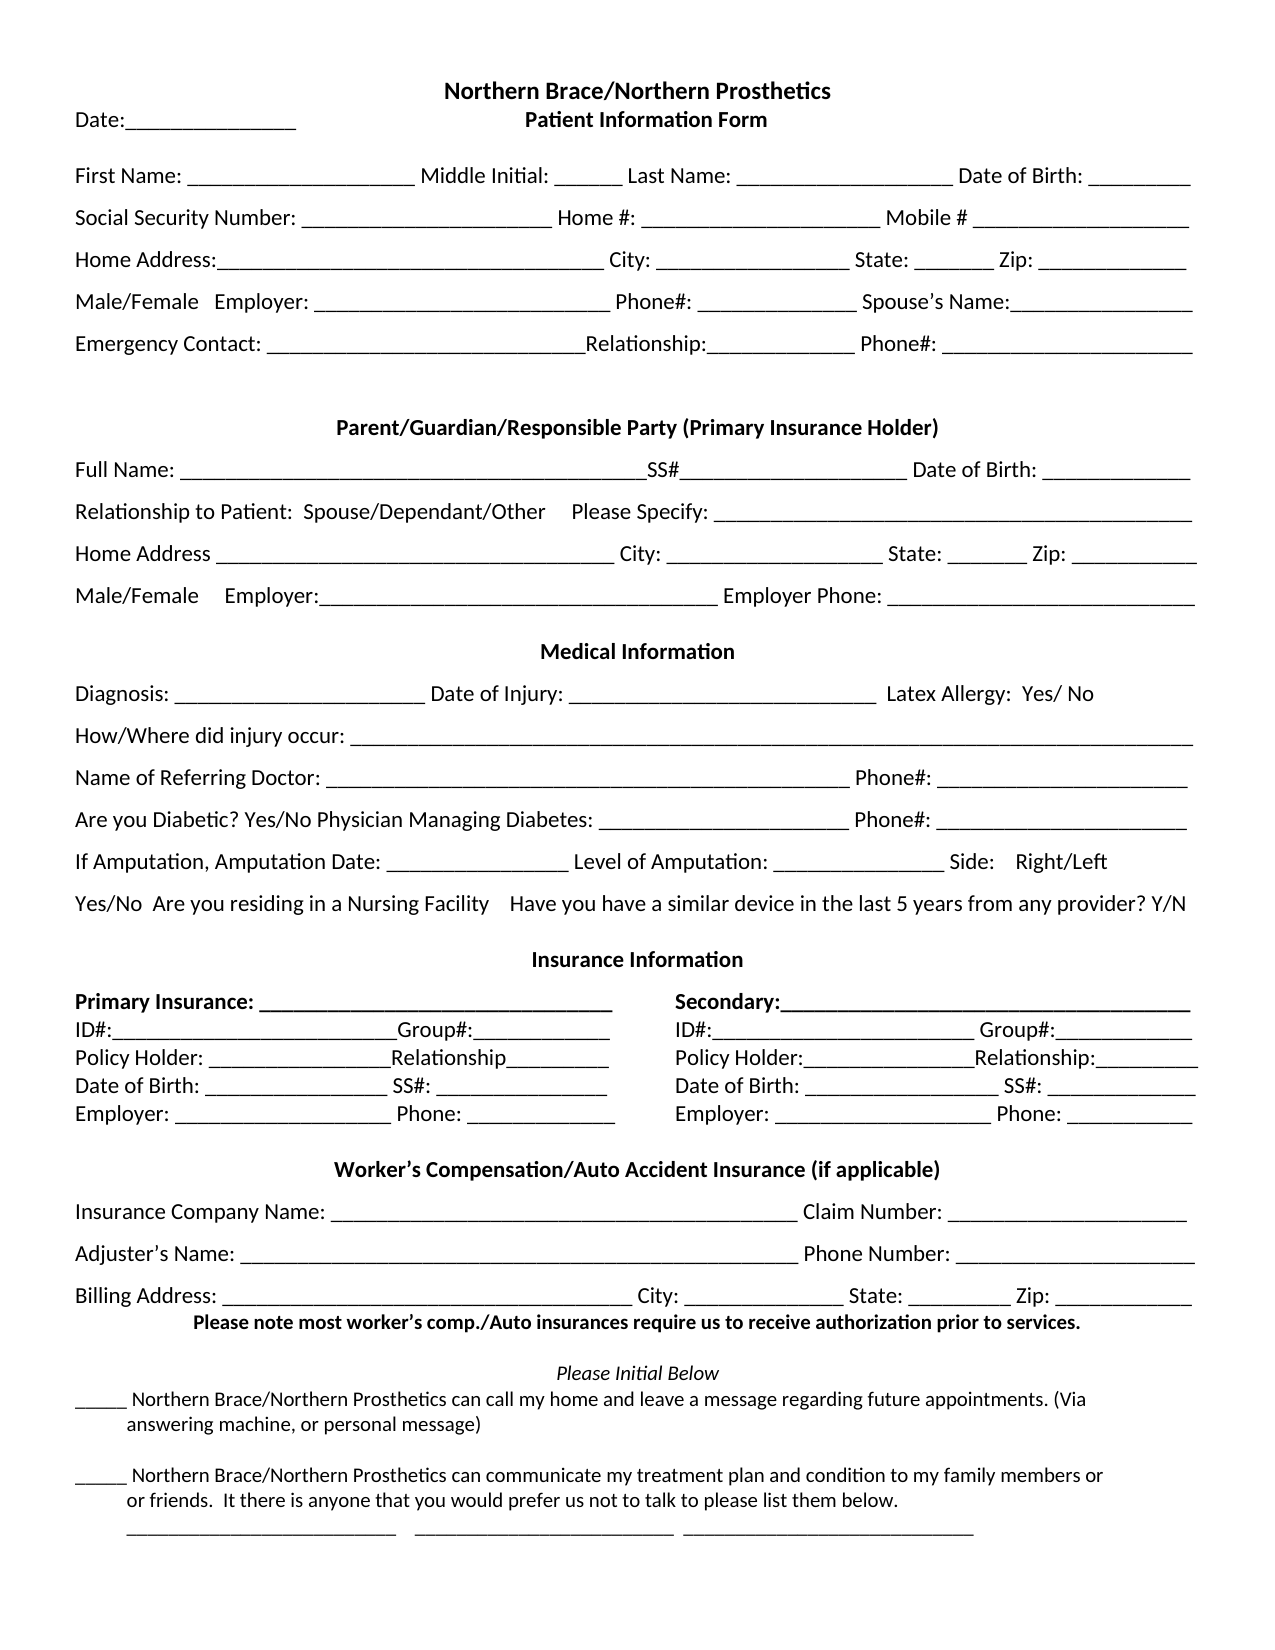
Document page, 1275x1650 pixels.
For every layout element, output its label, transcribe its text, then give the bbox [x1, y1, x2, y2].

text Worker’s Compensation/Auto Accident Insurance (if applicable) [75, 1156, 1200, 1183]
text First Name: ____________________ Middle Initial: ______ Last Name: ___________________ Date of Birth: _________ [75, 162, 1200, 189]
text Primary Insurance: _______________________________ Secondary:____________________________________ [75, 987, 1200, 1015]
text Please note most worker’s comp./Auto insurances require us to receive authorization prior to services. [75, 1309, 1200, 1335]
text Are you Diabetic? Yes/No Physician Managing Diabetes: ______________________ Phone#: ______________________ [75, 805, 1200, 833]
text Emergency Contact: ____________________________Relationship:_____________ Phone#: ______________________ [75, 329, 1200, 357]
text Northern Brace/Northern Prosthetics [75, 75, 1200, 106]
text Male/Female Employer:___________________________________ Employer Phone: ___________________________ [75, 581, 1200, 609]
text _____ Northern Brace/Northern Prosthetics can communicate my treatment plan and condition to my family members or [75, 1462, 1200, 1487]
text Insurance Information [75, 945, 1200, 973]
text Date:_______________ Patient Information Form [75, 106, 1200, 133]
text How/Where did injury occur: __________________________________________________________________________ [75, 721, 1200, 749]
text Male/Female Employer: __________________________ Phone#: ______________ Spouse’s Name:________________ [75, 287, 1200, 316]
text Parent/Guardian/Responsible Party (Primary Insurance Holder) [75, 413, 1200, 442]
text Policy Holder: ________________Relationship_________ Policy Holder:_______________Relationship:_________ [75, 1043, 1200, 1071]
text Home Address ___________________________________ City: ___________________ State: _______ Zip: ___________ [75, 539, 1200, 567]
text Social Security Number: ______________________ Home #: _____________________ Mobile # ___________________ [75, 203, 1200, 232]
text answering machine, or personal message) [75, 1411, 1200, 1437]
text If Amputation, Amputation Date: ________________ Level of Amputation: _______________ Side: Right/Left [75, 847, 1200, 875]
text Diagnosis: ______________________ Date of Injury: ___________________________ Latex Allergy: Yes/ No [75, 679, 1200, 707]
text Billing Address: ____________________________________ City: ______________ State: _________ Zip: ____________ [75, 1281, 1200, 1309]
text or friends. It there is anyone that you would prefer us not to talk to please list them below. [75, 1487, 1200, 1513]
text Adjuster’s Name: _________________________________________________ Phone Number: _____________________ [75, 1239, 1200, 1267]
text Relationship to Patient: Spouse/Dependant/Other Please Specify: __________________________________________ [75, 497, 1200, 526]
text Please Initial Below [75, 1360, 1200, 1386]
text Home Address:__________________________________ City: _________________ State: _______ Zip: _____________ [75, 246, 1200, 273]
text Employer: ___________________ Phone: _____________ Employer: ___________________ Phone: ___________ [75, 1099, 1200, 1127]
text Date of Birth: ________________ SS#: _______________ Date of Birth: _________________ SS#: _____________ [75, 1071, 1200, 1099]
text Full Name: _________________________________________SS#____________________ Date of Birth: _____________ [75, 456, 1200, 483]
text Insurance Company Name: _________________________________________ Claim Number: _____________________ [75, 1197, 1200, 1226]
text ID#:_________________________Group#:____________ ID#:_______________________ Group#:____________ [75, 1015, 1200, 1043]
text Medical Information [75, 637, 1200, 666]
text _____ Northern Brace/Northern Prosthetics can call my home and leave a message regarding future appointments. (Via [75, 1386, 1200, 1411]
text Yes/No Are you residing in a Nursing Facility Have you have a similar device in the last 5 years from any provider? Y/N [75, 889, 1200, 917]
text Name of Referring Doctor: ______________________________________________ Phone#: ______________________ [75, 763, 1200, 791]
text __________________________ _________________________ ____________________________ [75, 1513, 1200, 1538]
